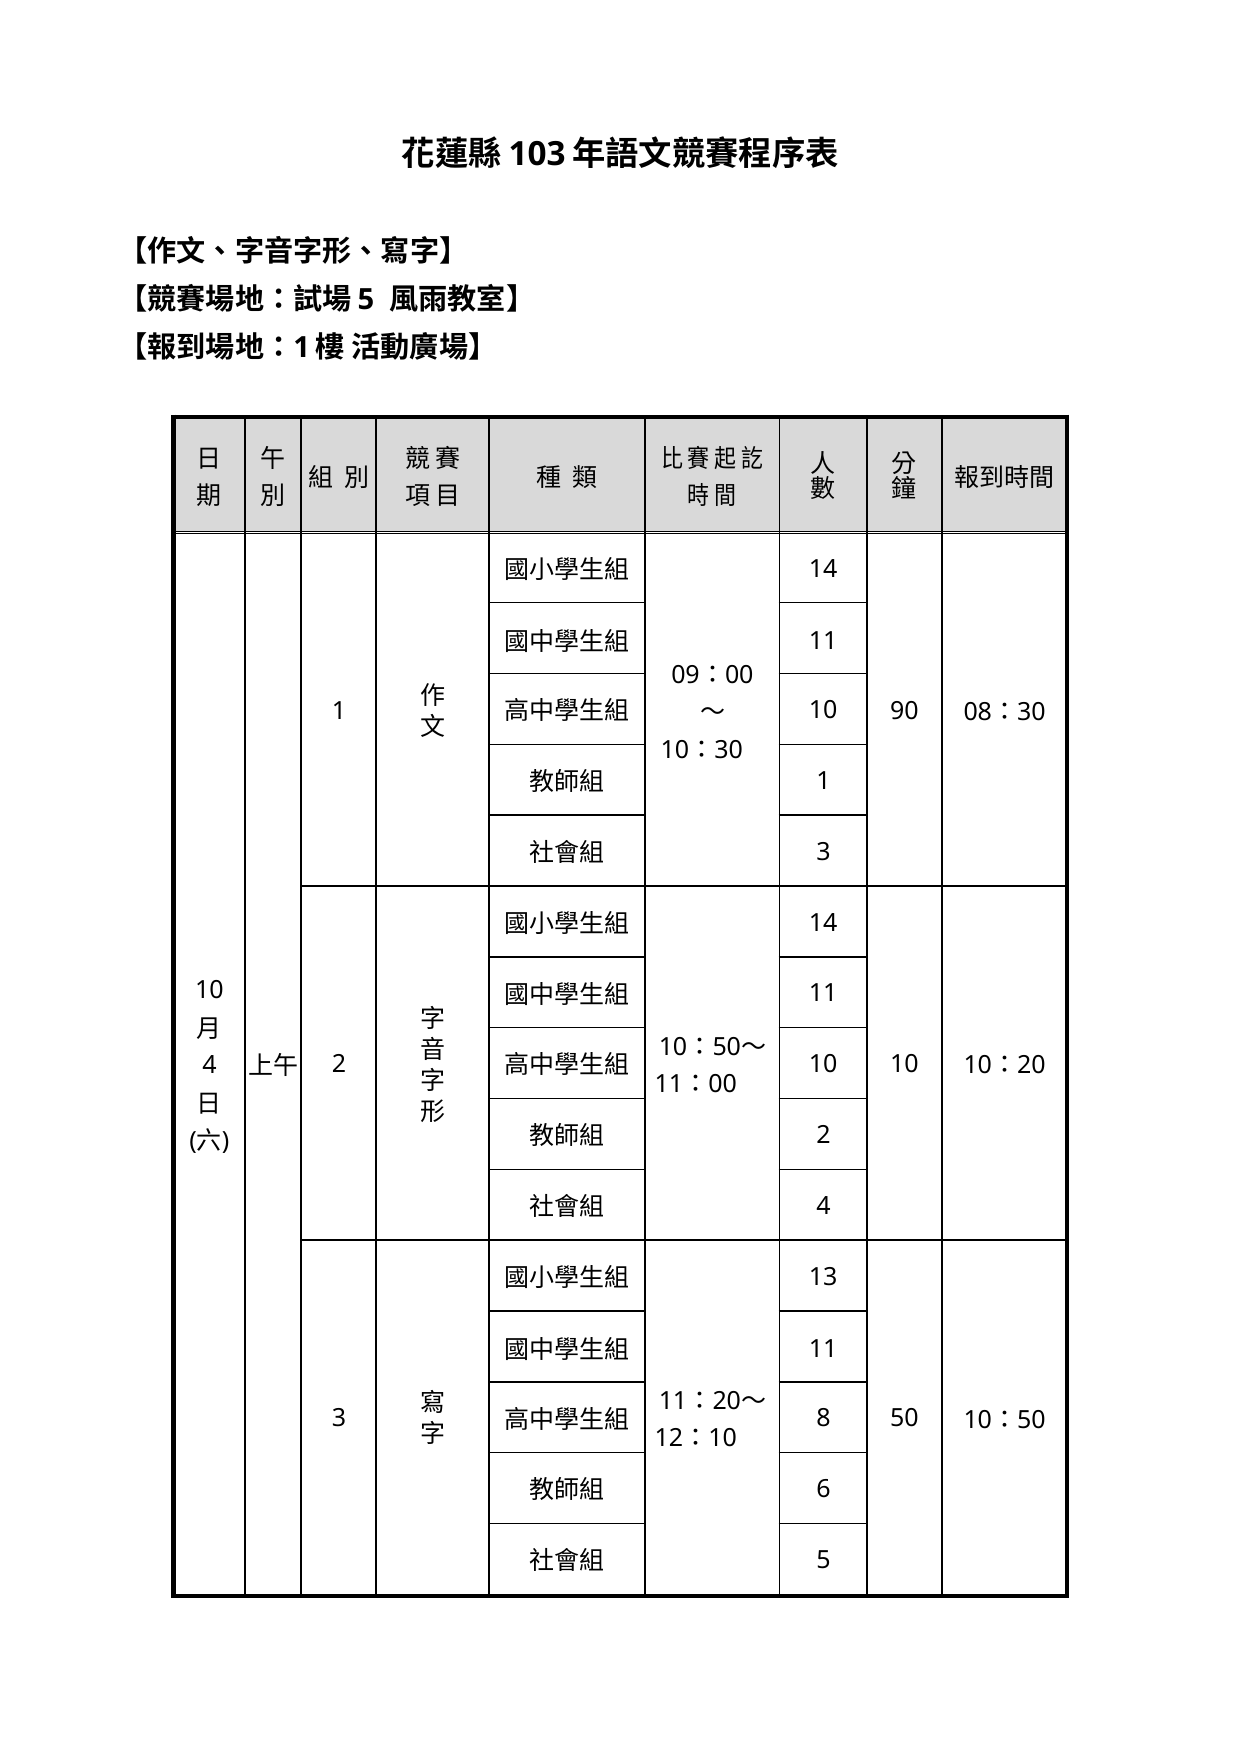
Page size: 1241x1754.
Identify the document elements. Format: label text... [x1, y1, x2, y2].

table_header 競 賽 項 目 [377, 419, 488, 531]
table_cell 11：20～ 12：10 [646, 1241, 779, 1593]
table_cell 國中學生組 [490, 1312, 644, 1381]
table_cell 國中學生組 [490, 603, 644, 673]
table_cell 作 文 [377, 534, 488, 885]
table_header 分鐘 [868, 419, 941, 531]
table_cell 1 [780, 745, 866, 814]
table_cell 09：00～ 10：30 [646, 534, 779, 885]
table_cell 10 [780, 1028, 866, 1098]
table_cell 社會組 [490, 1524, 644, 1593]
text 【報到場地：1樓 活動廣場】 [118, 319, 1122, 367]
table_cell 寫 字 [377, 1241, 488, 1593]
table_cell 10 月 4 日 (六) [176, 534, 244, 1593]
table_cell 高中學生組 [490, 1383, 644, 1452]
table_header 報到時間 [943, 419, 1065, 531]
table_cell 13 [780, 1241, 866, 1310]
table_header 比 賽 起 訖 時 間 [646, 419, 779, 531]
table_header 人數 [780, 419, 866, 531]
table_cell 2 [302, 887, 375, 1239]
text 【作文、字音字形、寫字】 [118, 223, 1122, 271]
table_cell 教師組 [490, 1099, 644, 1168]
table_header 種 類 [490, 419, 644, 531]
table_cell 2 [780, 1099, 866, 1168]
table_header 午 別 [246, 419, 300, 531]
text 花蓮縣103年語文競賽程序表 [118, 127, 1122, 175]
table_cell 4 [780, 1170, 866, 1239]
table_cell 11 [780, 1312, 866, 1381]
table_cell 1 [302, 534, 375, 885]
table_cell 上午 [246, 534, 300, 1593]
table_header 日 期 [176, 419, 244, 531]
table_cell 教師組 [490, 1453, 644, 1523]
table_cell 高中學生組 [490, 674, 644, 743]
table_cell 10 [868, 887, 941, 1239]
table_cell 高中學生組 [490, 1028, 644, 1098]
table_cell 08：30 [943, 534, 1065, 885]
table_cell 14 [780, 534, 866, 602]
table_cell 3 [302, 1241, 375, 1593]
table_cell 國中學生組 [490, 958, 644, 1027]
table_cell 10：50～ 11：00 [646, 887, 779, 1239]
table_cell 11 [780, 603, 866, 673]
text 【競賽場地：試場5 風雨教室】 [118, 271, 1122, 319]
table_cell 90 [868, 534, 941, 885]
table_cell 10 [780, 674, 866, 743]
table_cell 11 [780, 958, 866, 1027]
table_header 組 別 [302, 419, 375, 531]
table_cell 教師組 [490, 745, 644, 814]
table_cell 6 [780, 1453, 866, 1523]
table_cell 8 [780, 1383, 866, 1452]
table_cell 字 音 字 形 [377, 887, 488, 1239]
table_cell 國小學生組 [490, 534, 644, 602]
table_cell 50 [868, 1241, 941, 1593]
table_cell 3 [780, 816, 866, 885]
table_cell 10：50 [943, 1241, 1065, 1593]
table_cell 國小學生組 [490, 1241, 644, 1310]
table_cell 社會組 [490, 816, 644, 885]
table_cell 5 [780, 1524, 866, 1593]
table_cell 14 [780, 887, 866, 956]
table_cell 國小學生組 [490, 887, 644, 956]
table_cell 10：20 [943, 887, 1065, 1239]
table_cell 社會組 [490, 1170, 644, 1239]
